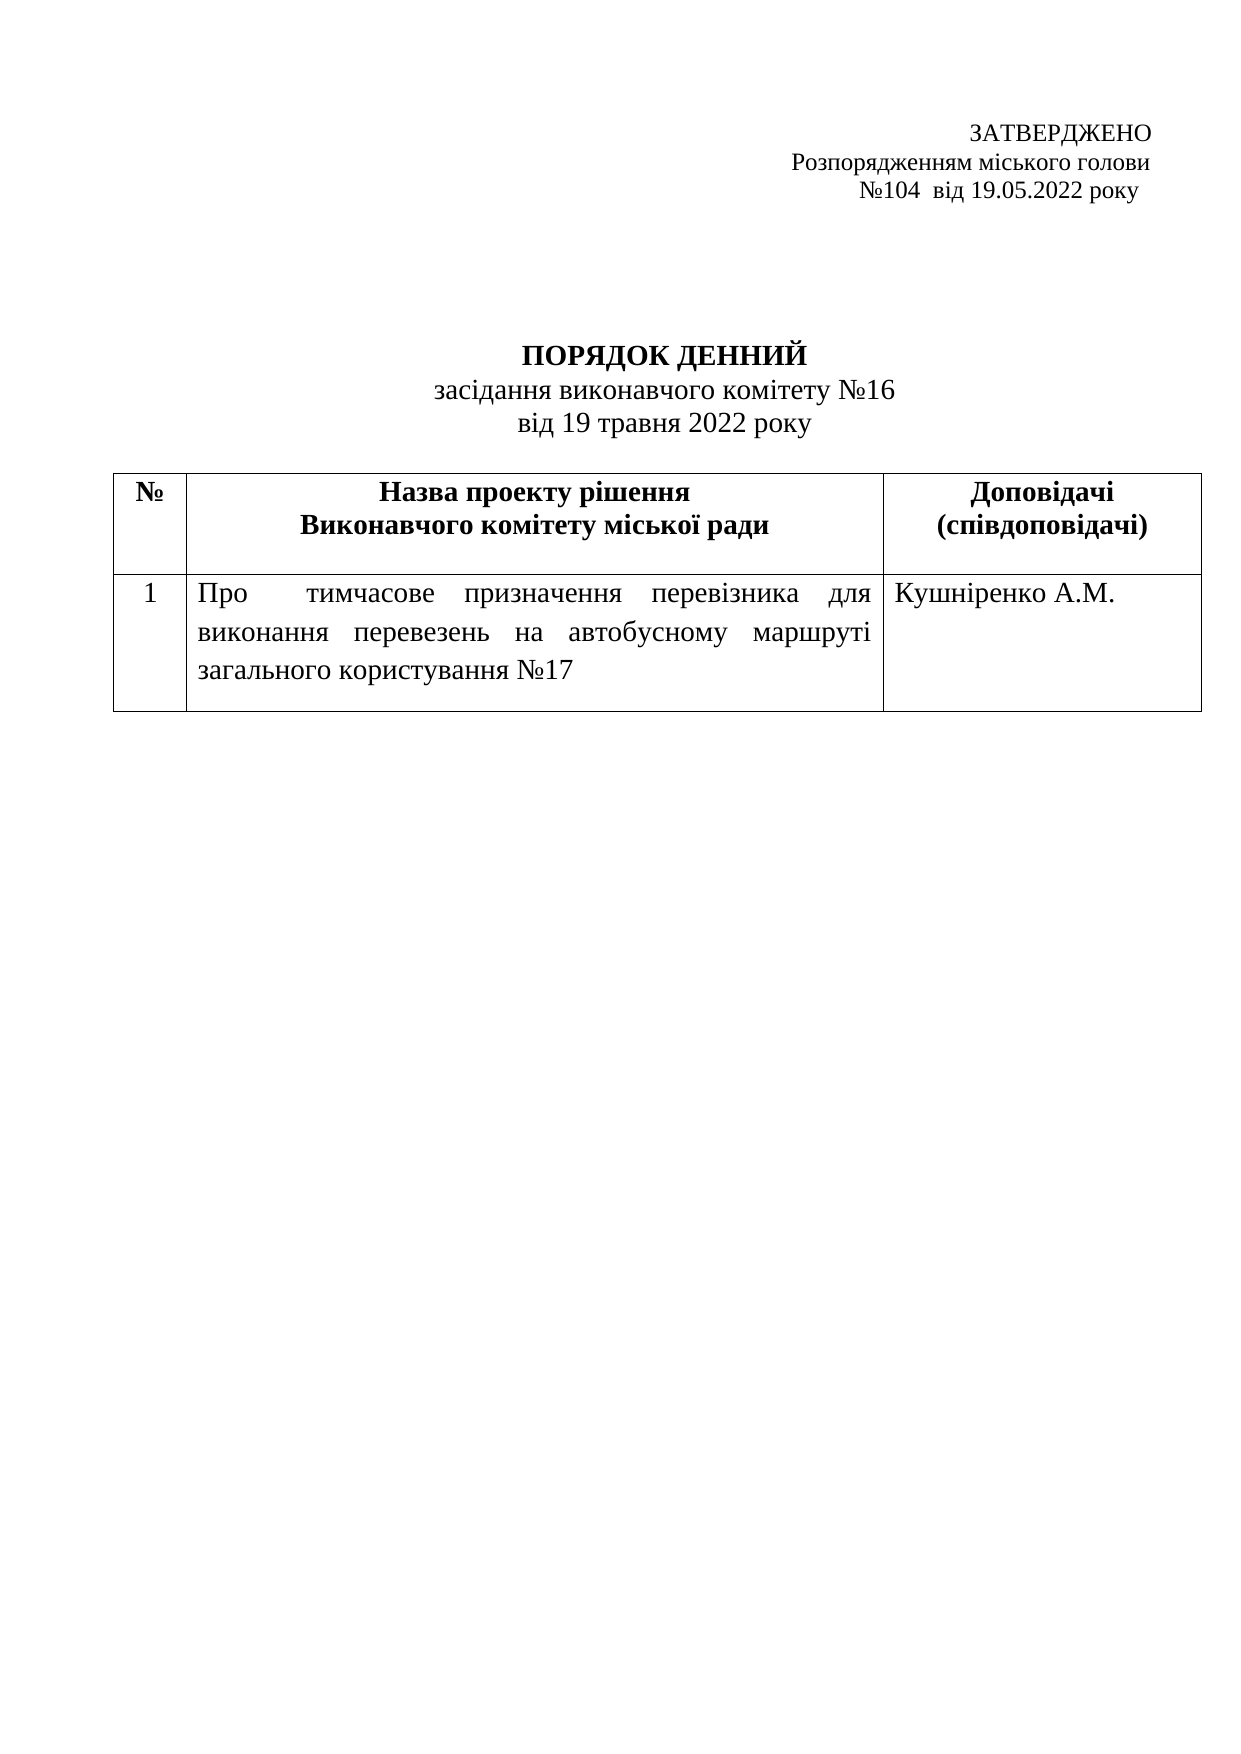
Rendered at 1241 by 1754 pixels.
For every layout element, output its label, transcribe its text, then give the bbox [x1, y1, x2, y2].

text Розпорядженням міського голови [177, 147, 1152, 176]
text №104 від 19.05.2022 року [177, 176, 1152, 204]
text засідання виконавчого комітету №16 [177, 372, 1152, 406]
table_cell Про тимчасове призначення перевізника для виконання перевезень на автобусному маршруті загального користування №17 [187, 575, 883, 711]
table_cell 1 [114, 575, 186, 711]
table_header № [114, 474, 186, 574]
table_header Назва проекту рішення Виконавчого комітету міської ради [187, 474, 883, 574]
text ПОРЯДОК ДЕННИЙ [177, 338, 1152, 372]
table_header Доповідачі (співдоповідачі) [884, 474, 1201, 574]
text від 19 травня 2022 року [177, 406, 1152, 439]
text ЗАТВЕРДЖЕНО [177, 118, 1152, 147]
table_cell Кушніренко А.М. [884, 575, 1201, 711]
